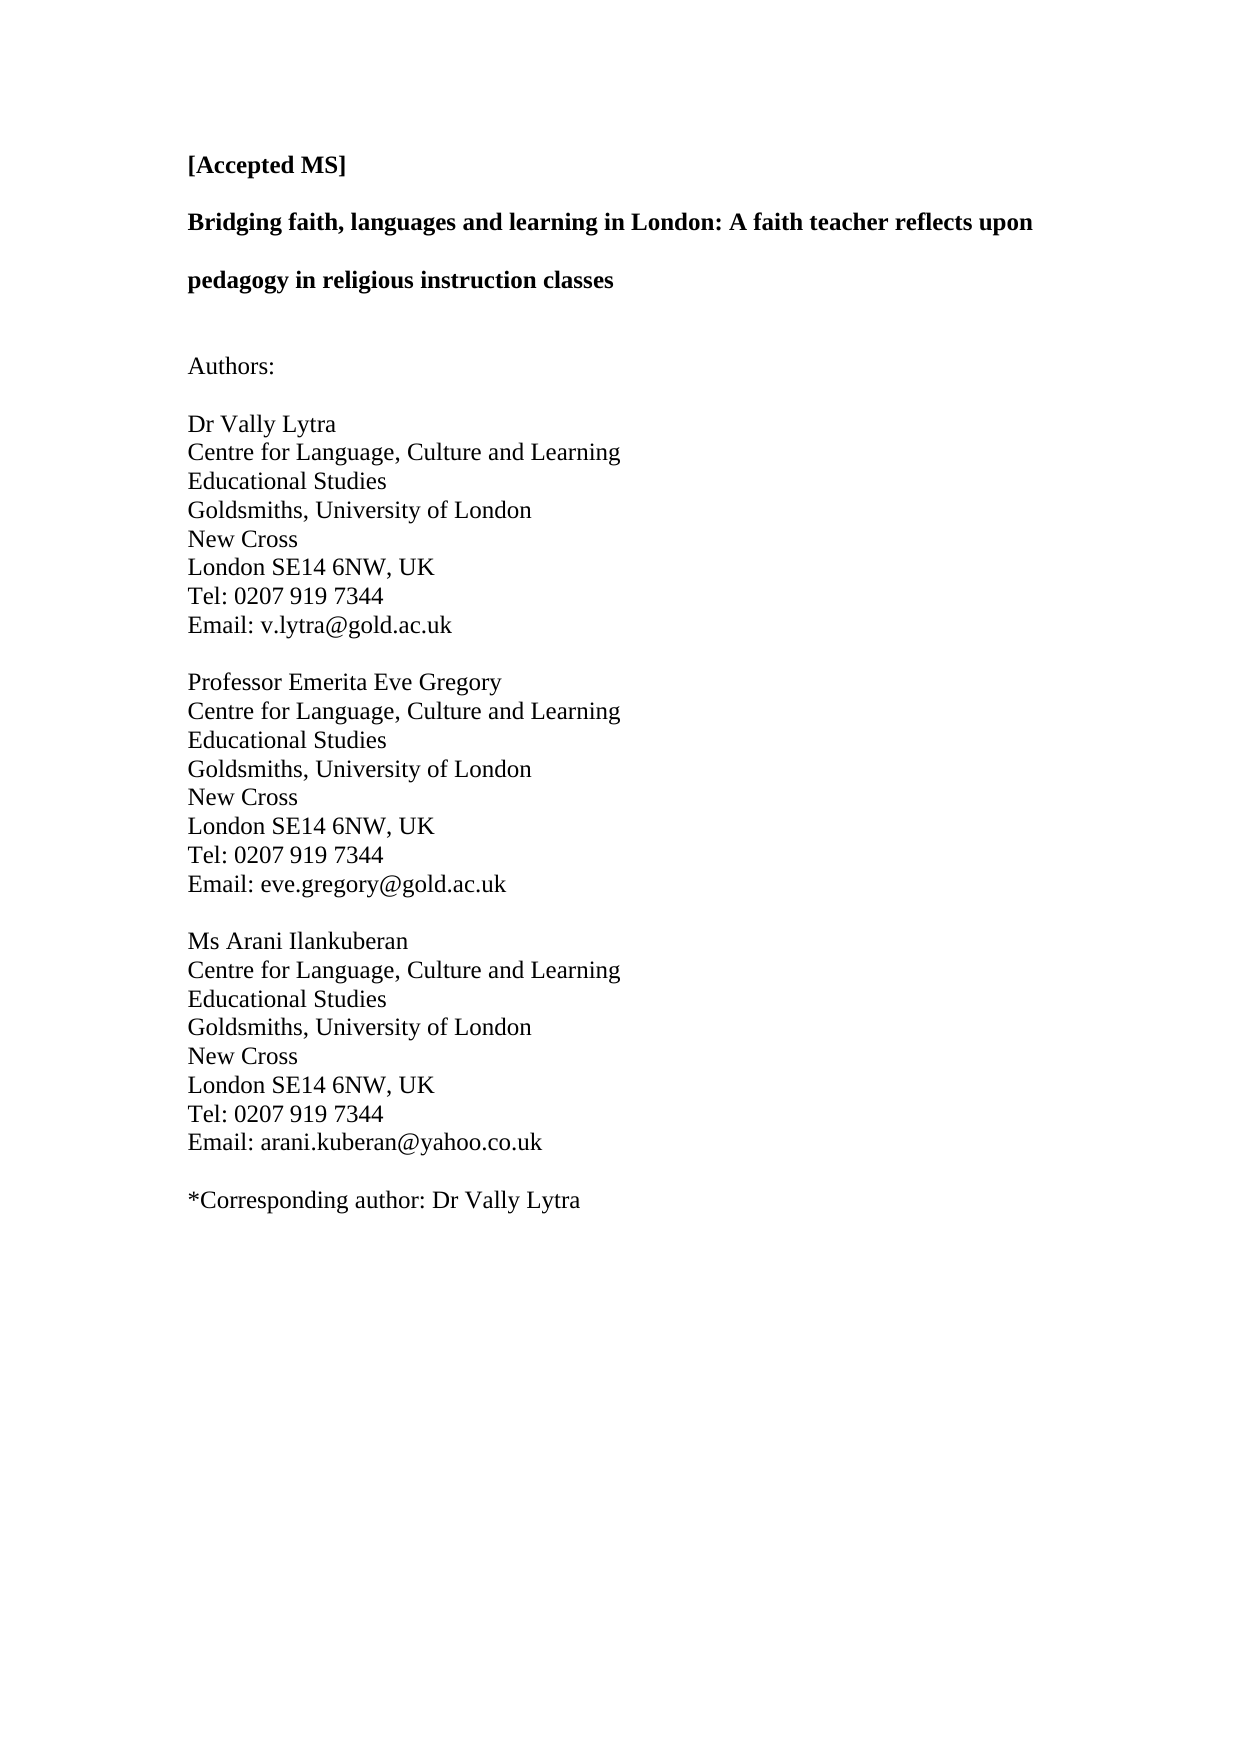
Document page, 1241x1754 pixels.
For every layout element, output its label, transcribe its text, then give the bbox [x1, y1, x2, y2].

text London SE14 6NW, UK [187, 1070, 1132, 1099]
text Email: arani.kuberan@yahoo.co.uk [187, 1127, 1132, 1156]
text Professor Emerita Eve Gregory [187, 667, 1132, 696]
text Educational Studies [187, 984, 1053, 1012]
text New Cross [187, 1041, 1053, 1070]
text London SE14 6NW, UK [187, 552, 1132, 581]
text [Accepted MS] [187, 150, 1132, 179]
text Goldsmiths, University of London [187, 754, 1053, 782]
text Centre for Language, Culture and Learning [187, 696, 1053, 725]
text Centre for Language, Culture and Learning [187, 437, 1053, 466]
text Tel: 0207 919 7344 [187, 840, 1132, 869]
text New Cross [187, 782, 1053, 811]
text Centre for Language, Culture and Learning [187, 955, 1132, 984]
text Educational Studies [187, 466, 1053, 495]
text Authors: [187, 351, 1132, 380]
text Tel: 0207 919 7344 [187, 581, 1132, 610]
text Ms Arani Ilankuberan [187, 926, 1132, 955]
text Goldsmiths, University of London [187, 1012, 1053, 1041]
text Email: eve.gregory@gold.ac.uk [187, 869, 1132, 897]
text Dr Vally Lytra [187, 409, 1132, 437]
text New Cross [187, 524, 1053, 552]
text Tel: 0207 919 7344 [187, 1099, 1132, 1127]
text Email: v.lytra@gold.ac.uk [187, 610, 1132, 639]
text Bridging faith, languages and learning in London: A faith teacher reflects upon pedagogy in religious instruction classes [187, 207, 1132, 294]
text Educational Studies [187, 725, 1053, 754]
text *Corresponding author: Dr Vally Lytra [187, 1185, 1132, 1214]
text Goldsmiths, University of London [187, 495, 1053, 524]
text London SE14 6NW, UK [187, 811, 1132, 840]
